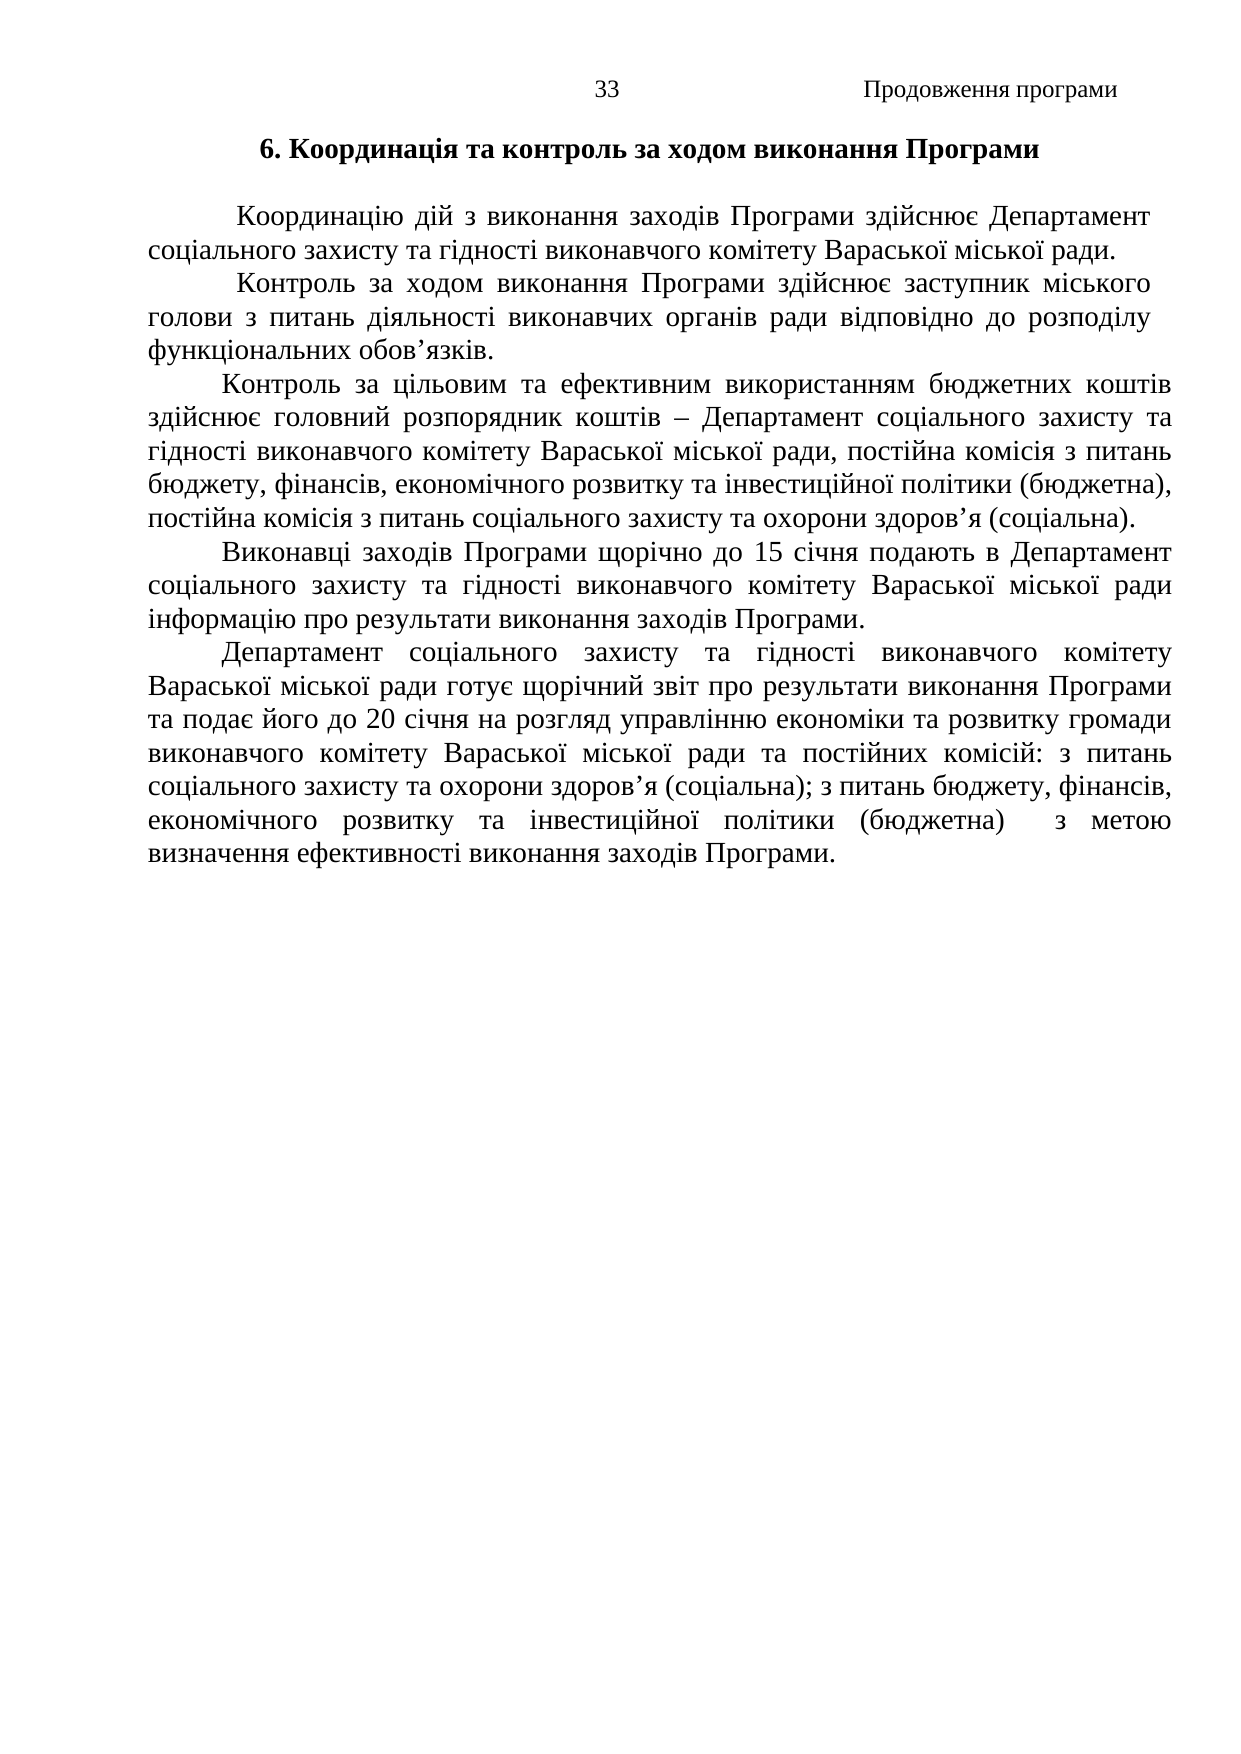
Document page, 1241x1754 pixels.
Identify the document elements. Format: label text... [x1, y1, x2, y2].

text Координацію дій з виконання заходів Програми здійснює Департамент соціального захисту та гідності виконавчого комітету Вараської міської ради. [148, 198, 1152, 265]
text 6. Координація та контроль за ходом виконання Програми [148, 131, 1152, 165]
text Контроль за цільовим та ефективним використанням бюджетних коштів здійснює головний розпорядник коштів – Департамент соціального захисту та гідності виконавчого комітету Вараської міської ради, постійна комісія з питань бюджету, фінансів, економічного розвитку та інвестиційної політики (бюджетна), постійна комісія з питань соціального захисту та охорони здоров’я (соціальна). [148, 366, 1173, 534]
text Контроль за ходом виконання Програми здійснює заступник міського голови з питань діяльності виконавчих органів ради відповідно до розподілу функціональних обов’язків. [148, 265, 1152, 366]
text Виконавці заходів Програми щорічно до 15 січня подають в Департамент соціального захисту та гідності виконавчого комітету Вараської міської ради інформацію про результати виконання заходів Програми. [148, 534, 1173, 634]
text Департамент соціального захисту та гідності виконавчого комітету Вараської міської ради готує щорічний звіт про результати виконання Програми та подає його до 20 січня на розгляд управлінню економіки та розвитку громади виконавчого комітету Вараської міської ради та постійних комісій: з питань соціального захисту та охорони здоров’я (соціальна); з питань бюджету, фінансів, економічного розвитку та інвестиційної політики (бюджетна) з метою визначення ефективності виконання заходів Програми. [148, 634, 1173, 869]
